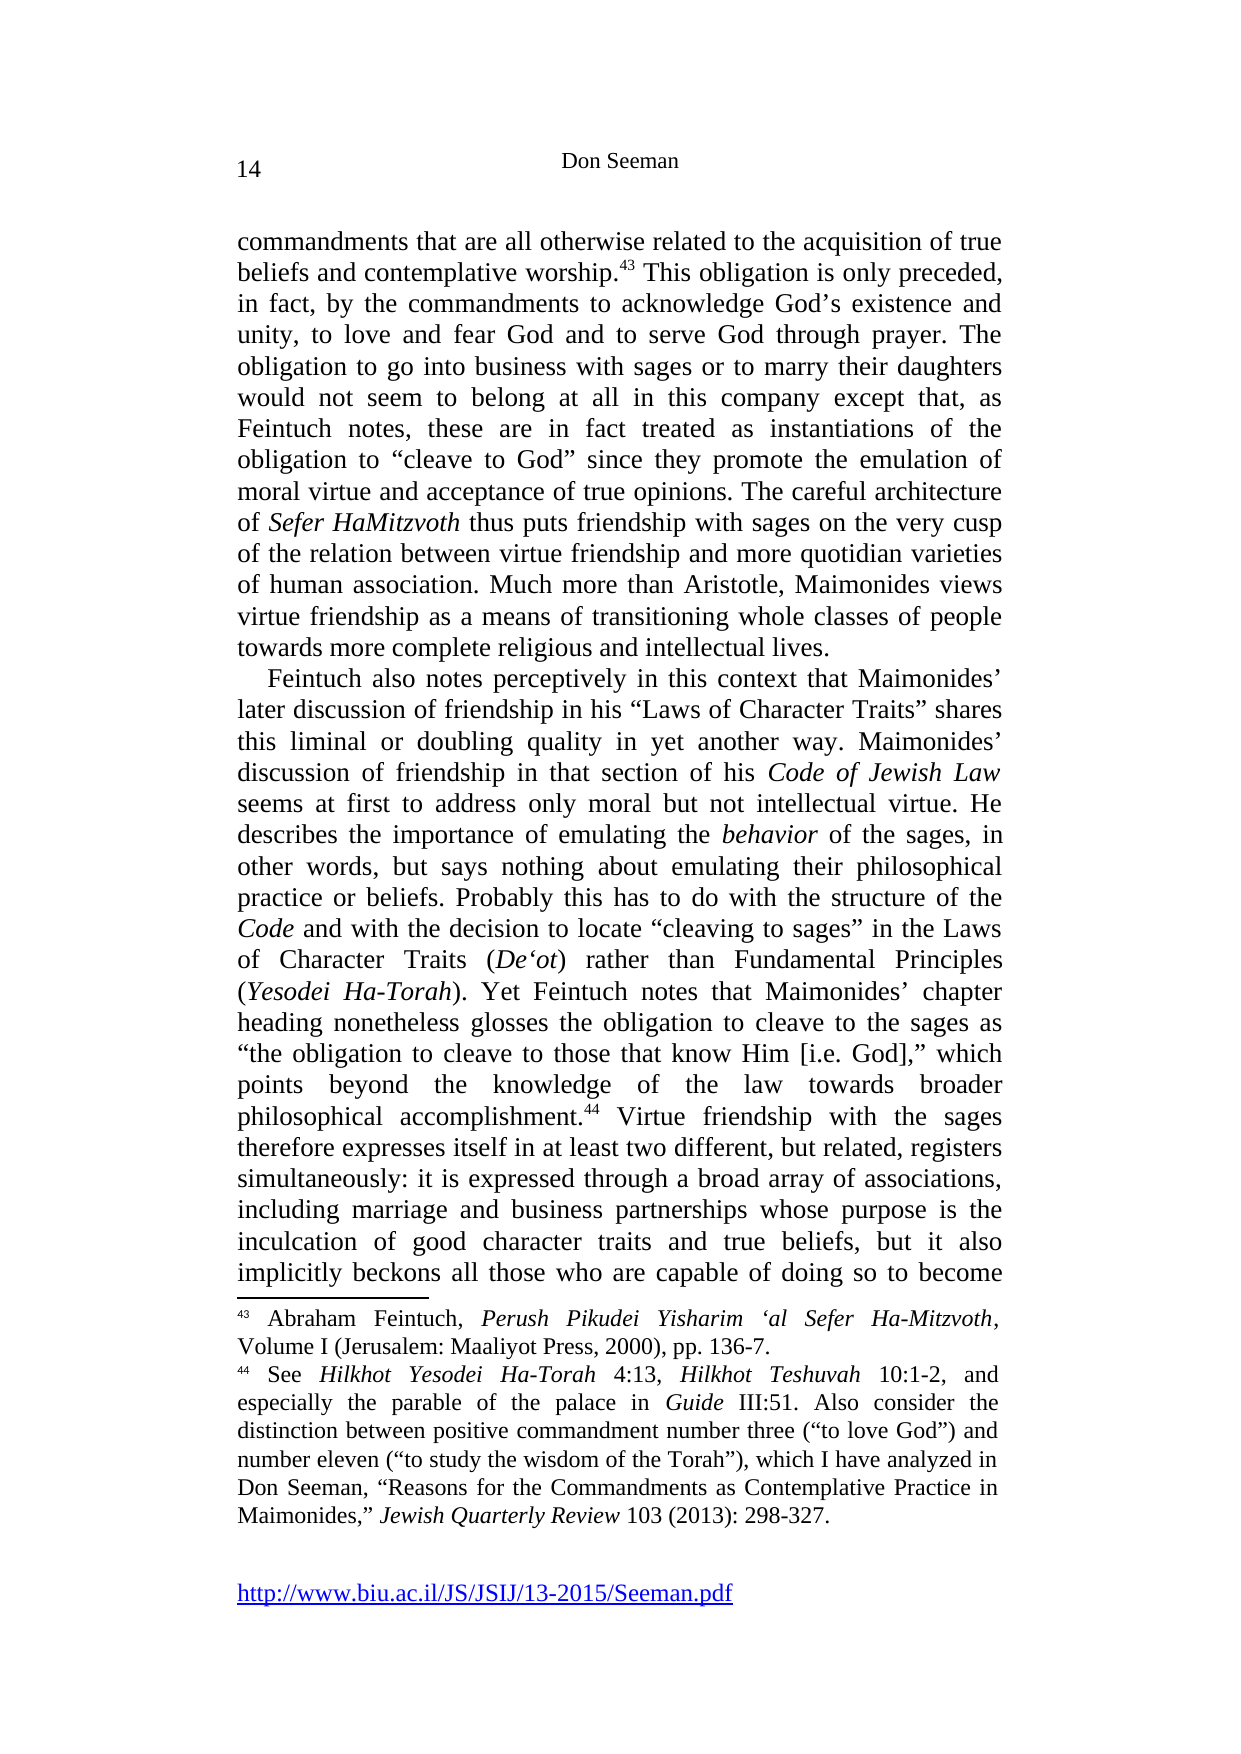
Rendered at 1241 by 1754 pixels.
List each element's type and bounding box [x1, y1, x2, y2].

text [237, 662, 1003, 1287]
text [237, 225, 1003, 662]
